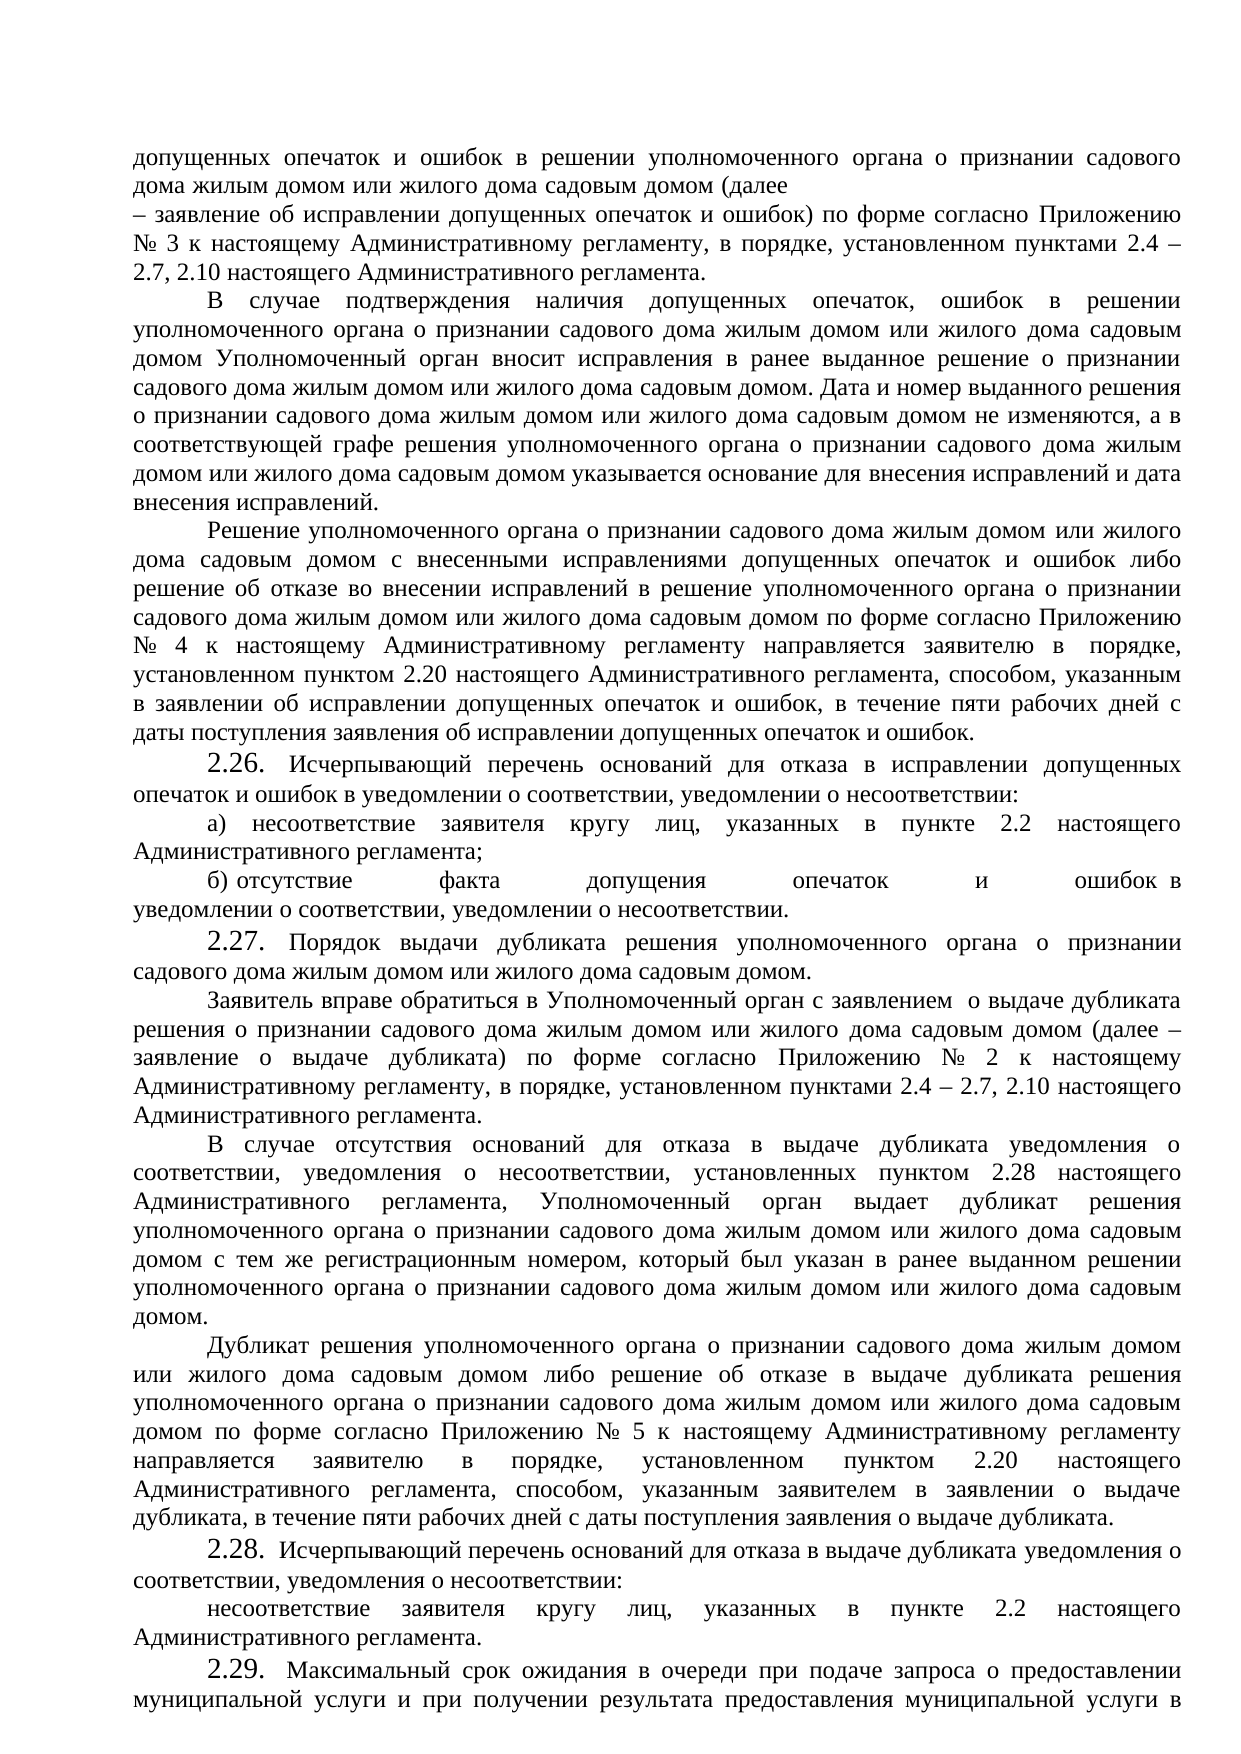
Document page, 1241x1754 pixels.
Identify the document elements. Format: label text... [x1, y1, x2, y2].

text Заявитель вправе обратиться в Уполномоченный орган с заявлением о выдаче дубликата решения о признании садового дома жилым домом или жилого дома садовым домом (далее – заявление о выдаче дубликата) по форме согласно Приложению № 2 к настоящему Административному регламенту, в порядке, установленном пунктами 2.4 – 2.7, 2.10 настоящего Административного регламента. [133, 985, 1181, 1129]
text В случае подтверждения наличия допущенных опечаток, ошибок в решении уполномоченного органа о признании садового дома жилым домом или жилого дома садовым домом Уполномоченный орган вносит исправления в ранее выданное решение о признании садового дома жилым домом или жилого дома садовым домом. Дата и номер выданного решения о признании садового дома жилым домом или жилого дома садовым домом не изменяются, а в соответствующей графе решения уполномоченного органа о признании садового дома жилым домом или жилого дома садовым домом указывается основание для внесения исправлений и дата внесения исправлений. [133, 285, 1181, 515]
text В случае отсутствия оснований для отказа в выдаче дубликата уведомления о соответствии, уведомления о несоответствии, установленных пунктом 2.28 настоящего Административного регламента, Уполномоченный орган выдает дубликат решения уполномоченного органа о признании садового дома жилым домом или жилого дома садовым домом с тем же регистрационным номером, который был указан в ранее выданном решении уполномоченного органа о признании садового дома жилым домом или жилого дома садовым домом. [133, 1129, 1181, 1330]
list Исчерпывающий перечень оснований для отказа в исправлении допущенных опечаток и ошибок в уведомлении о соответствии, уведомлении о несоответствии: [133, 745, 1181, 808]
list Порядок выдачи дубликата решения уполномоченного органа о признании садового дома жилым домом или жилого дома садовым домом. [133, 923, 1181, 985]
text Дубликат решения уполномоченного органа о признании садового дома жилым домом или жилого дома садовым домом либо решение об отказе в выдаче дубликата решения уполномоченного органа о признании садового дома жилым домом или жилого дома садовым домом по форме согласно Приложению № 5 к настоящему Административному регламенту направляется заявителю в порядке, установленном пунктом 2.20 настоящего Административного регламента, способом, указанным заявителем в заявлении о выдаче дубликата, в течение пяти рабочих дней с даты поступления заявления о выдаче дубликата. [133, 1330, 1181, 1531]
text несоответствие заявителя кругу лиц, указанных в пункте 2.2 настоящего Административного регламента. [133, 1593, 1181, 1651]
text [133, 142, 1181, 199]
text б) отсутствие факта допущения опечаток и ошибок в уведомлении о соответствии, уведомлении о несоответствии. [133, 865, 1181, 923]
text Решение уполномоченного органа о признании садового дома жилым домом или жилого дома садовым домом с внесенными исправлениями допущенных опечаток и ошибок либо решение об отказе во внесении исправлений в решение уполномоченного органа о признании садового дома жилым домом или жилого дома садовым домом по форме согласно Приложению № 4 к настоящему Административному регламенту направляется заявителю в порядке, установленном пунктом 2.20 настоящего Административного регламента, способом, указанным в заявлении об исправлении допущенных опечаток и ошибок, в течение пяти рабочих дней с даты поступления заявления об исправлении допущенных опечаток и ошибок. [133, 515, 1181, 745]
text а) несоответствие заявителя кругу лиц, указанных в пункте 2.2 настоящего Административного регламента; [133, 808, 1181, 865]
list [133, 1651, 1181, 1713]
text – заявление об исправлении допущенных опечаток и ошибок) по форме согласно Приложению № 3 к настоящему Административному регламенту, в порядке, установленном пунктами 2.4 – 2.7, 2.10 настоящего Административного регламента. [133, 199, 1181, 285]
list Исчерпывающий перечень оснований для отказа в выдаче дубликата уведомления о соответствии, уведомления о несоответствии: [133, 1531, 1181, 1593]
